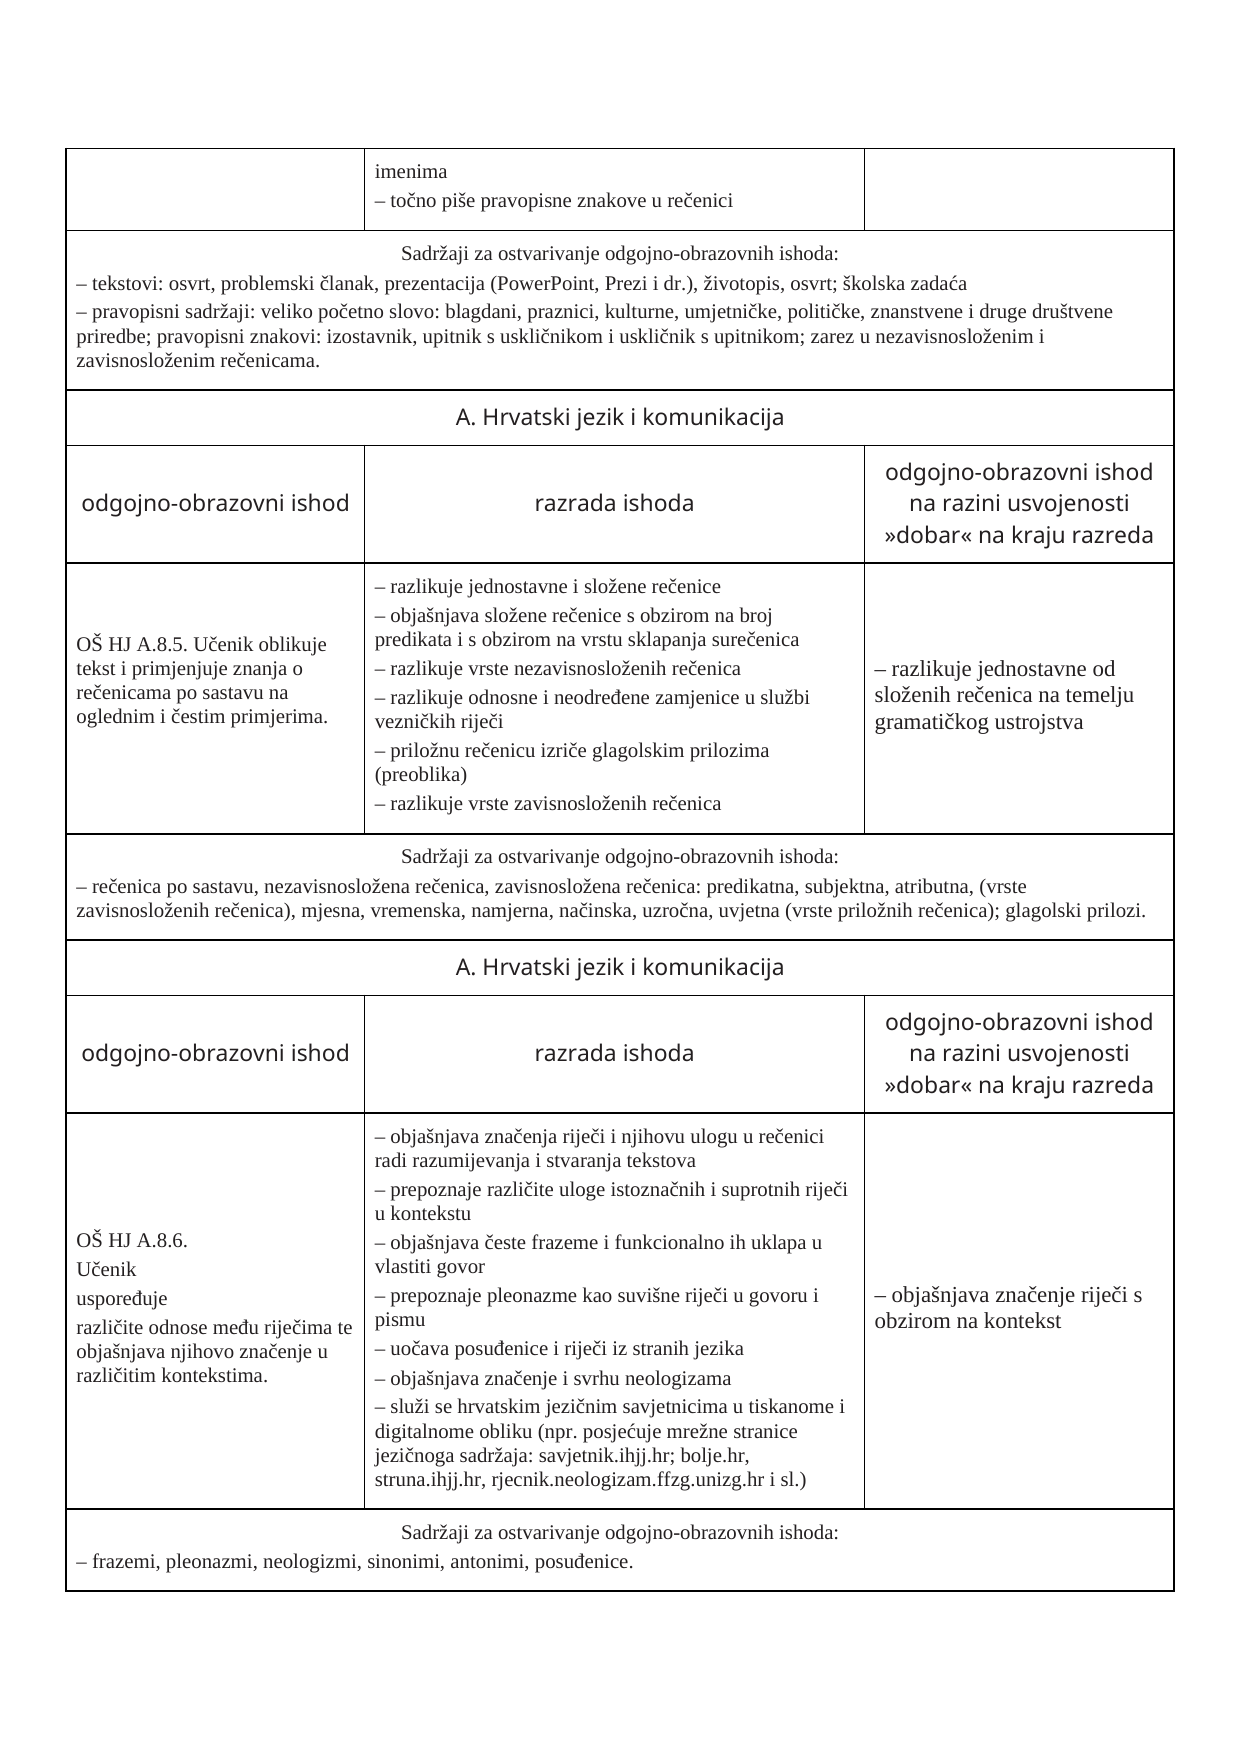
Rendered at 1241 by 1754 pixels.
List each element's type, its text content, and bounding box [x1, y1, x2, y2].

table_cell – objašnjava značenja riječi i njihovu ulogu u rečenici radi razumijevanja i stvaranja tekstova – prepoznaje različite uloge istoznačnih i suprotnih riječi u kontekstu – objašnjava česte frazeme i funkcionalno ih uklapa u vlastiti govor – prepoznaje pleonazme kao suvišne riječi u govoru i pismu – uočava posuđenice i riječi iz stranih jezika – objašnjava značenje i svrhu neologizama – služi se hrvatskim jezičnim savjetnicima u tiskanome i digitalnome obliku (npr. posjećuje mrežne stranice jezičnoga sadržaja: savjetnik.ihjj.hr; bolje.hr, struna.ihjj.hr, rjecnik.neologizam.ffzg.unizg.hr i sl.) [365, 1114, 864, 1508]
table_cell OŠ HJ A.8.6. Učenik uspoređuje različite odnose među riječima te objašnjava njihovo značenje u različitim kontekstima. [67, 1114, 364, 1508]
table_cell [865, 149, 1173, 230]
table_cell OŠ HJ A.8.5. Učenik oblikuje tekst i primjenjuje znanja o rečenicama po sastavu na oglednim i čestim primjerima. [67, 564, 364, 833]
table_cell A. Hrvatski jezik i komunikacija [67, 391, 1173, 444]
table_cell – razlikuje jednostavne i složene rečenice – objašnjava složene rečenice s obzirom na broj predikata i s obzirom na vrstu sklapanja surečenica – razlikuje vrste nezavisnosloženih rečenica – razlikuje odnosne i neodređene zamjenice u službi vezničkih riječi – priložnu rečenicu izriče glagolskim prilozima (preoblika) – razlikuje vrste zavisnosloženih rečenica [365, 564, 864, 833]
table_cell razrada ishoda [365, 996, 864, 1112]
table_cell A. Hrvatski jezik i komunikacija [67, 941, 1173, 994]
table_cell – objašnjava značenje riječi s obzirom na kontekst [865, 1114, 1173, 1508]
table_cell odgojno-obrazovni ishod [67, 446, 364, 562]
table_cell Sadržaji za ostvarivanje odgojno-obrazovnih ishoda: – rečenica po sastavu, nezavisnosložena rečenica, zavisnosložena rečenica: predikatna, subjektna, atributna, (vrste zavisnosloženih rečenica), mjesna, vremenska, namjerna, načinska, uzročna, uvjetna (vrste priložnih rečenica); glagolski prilozi. [67, 835, 1173, 939]
table_cell odgojno-obrazovni ishod na razini usvojenosti »dobar« na kraju razreda [865, 446, 1173, 562]
table_cell Sadržaji za ostvarivanje odgojno-obrazovnih ishoda: – tekstovi: osvrt, problemski članak, prezentacija (PowerPoint, Prezi i dr.), životopis, osvrt; školska zadaća – pravopisni sadržaji: veliko početno slovo: blagdani, praznici, kulturne, umjetničke, političke, znanstvene i druge društvene priredbe; pravopisni znakovi: izostavnik, upitnik s uskličnikom i uskličnik s upitnikom; zarez u nezavisnosloženim i zavisnosloženim rečenicama. [67, 231, 1173, 389]
table_cell odgojno-obrazovni ishod [67, 996, 364, 1112]
table_cell razrada ishoda [365, 446, 864, 562]
table_cell – razlikuje jednostavne od složenih rečenica na temelju gramatičkog ustrojstva [865, 564, 1173, 833]
table_cell Sadržaji za ostvarivanje odgojno-obrazovnih ishoda: – frazemi, pleonazmi, neologizmi, sinonimi, antonimi, posuđenice. [67, 1510, 1173, 1590]
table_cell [365, 149, 864, 230]
table_cell odgojno-obrazovni ishod na razini usvojenosti »dobar« na kraju razreda [865, 996, 1173, 1112]
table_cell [67, 149, 364, 230]
